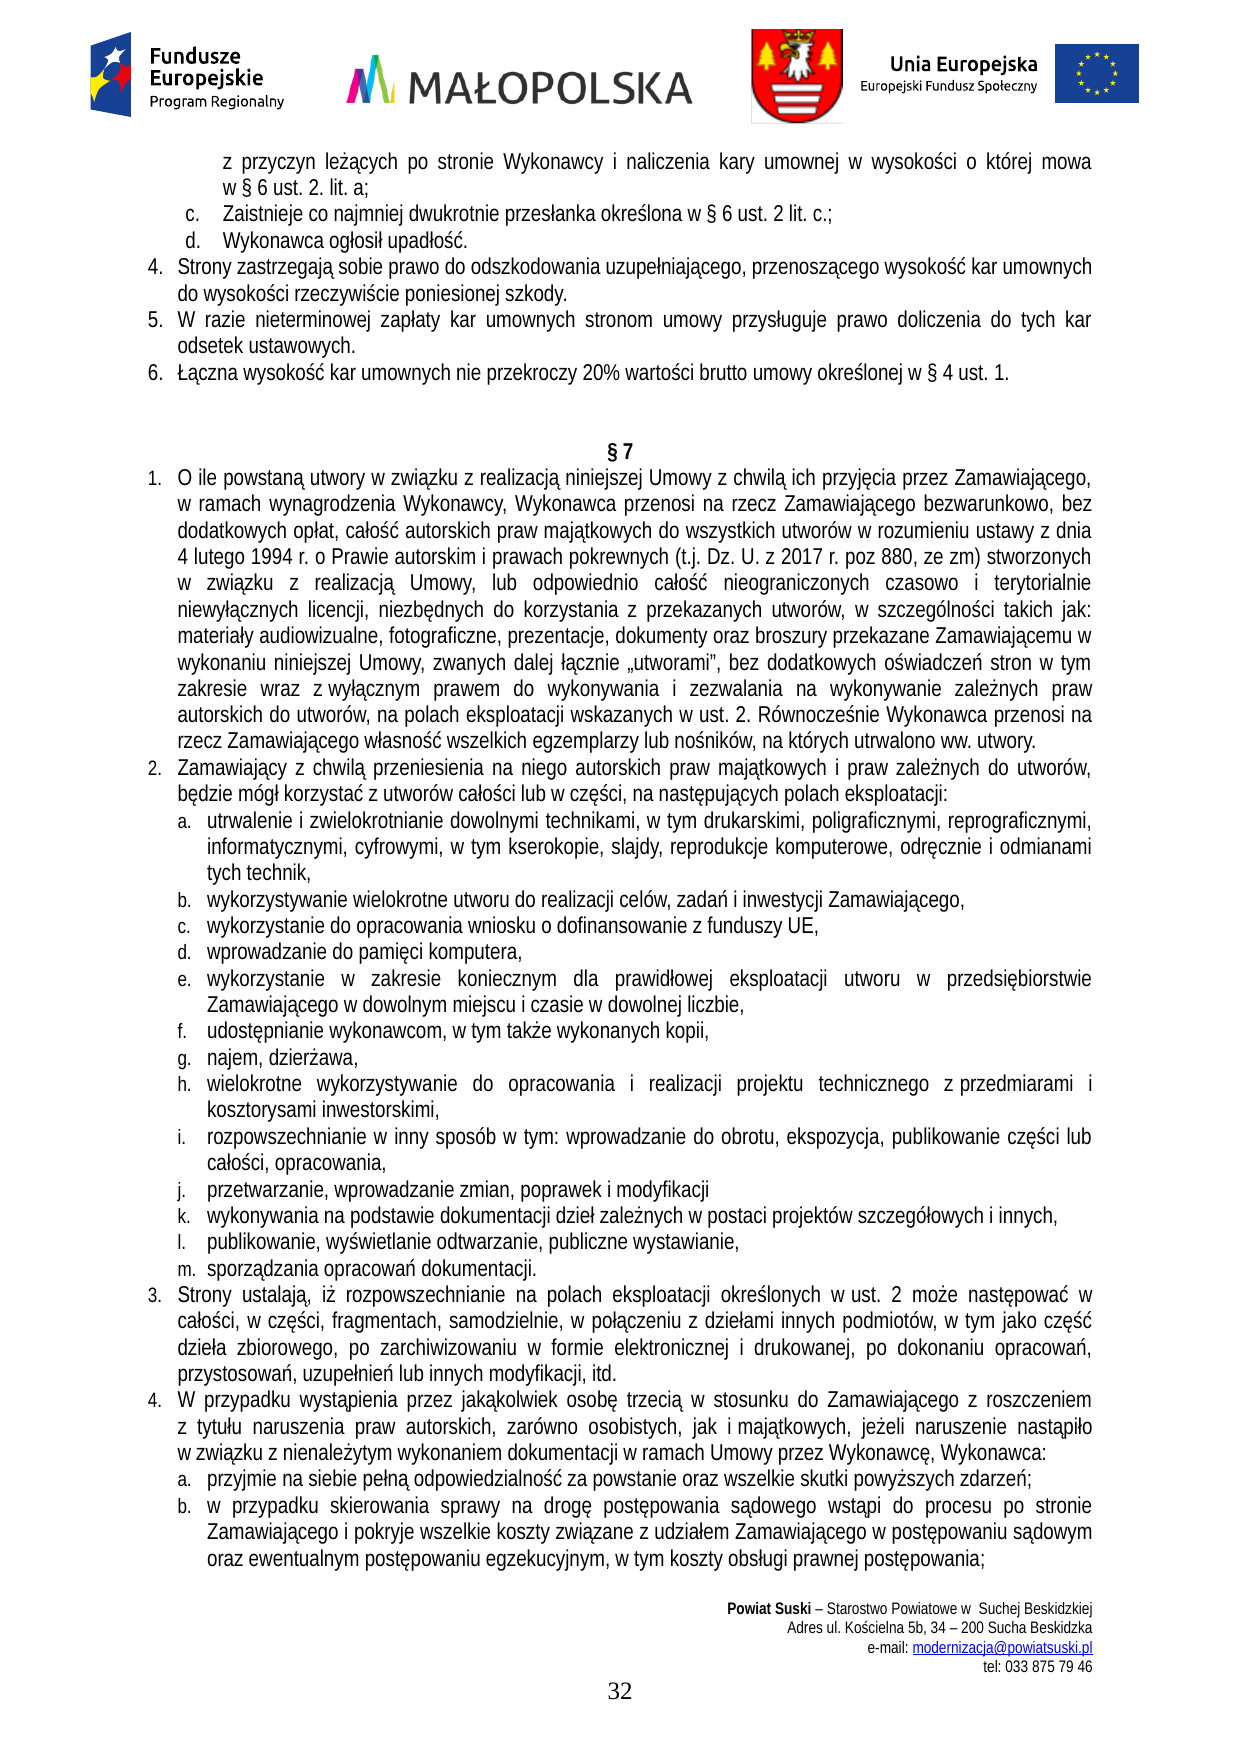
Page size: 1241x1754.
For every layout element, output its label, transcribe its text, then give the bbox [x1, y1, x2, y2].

list Strony ustalają, iż rozpowszechnianie na polach eksploatacji określonych w ust. 2 może następować w całości, w części, fragmentach, samodzielnie, w połączeniu z dziełami innych podmiotów, w tym jako część dzieła zbiorowego, po zarchiwizowaniu w formie elektronicznej i drukowanej, po dokonaniu opracowań, przystosowań, uzupełnień lub innych modyfikacji, itd. [148, 1281, 1092, 1386]
text § 7 [148, 411, 1092, 464]
list Zamawiający z chwilą przeniesienia na niego autorskich praw majątkowych i praw zależnych do utworów, będzie mógł korzystać z utworów całości lub w części, na następujących polach eksploatacji: [148, 754, 1092, 807]
list W przypadku wystąpienia przez jakąkolwiek osobę trzecią w stosunku do Zamawiającego z roszczeniem z tytułu naruszenia praw autorskich, zarówno osobistych, jak i majątkowych, jeżeli naruszenie nastąpiło w związku z nienależytym wykonaniem dokumentacji w ramach Umowy przez Wykonawcę, Wykonawca: [148, 1386, 1092, 1465]
list wykorzystanie do opracowania wniosku o dofinansowanie z funduszy UE, [177, 912, 1092, 938]
list O ile powstaną utwory w związku z realizacją niniejszej Umowy z chwilą ich przyjęcia przez Zamawiającego, w ramach wynagrodzenia Wykonawcy, Wykonawca przenosi na rzecz Zamawiającego bezwarunkowo, bez dodatkowych opłat, całość autorskich praw majątkowych do wszystkich utworów w rozumieniu ustawy z dnia 4 lutego 1994 r. o Prawie autorskim i prawach pokrewnych (t.j. Dz. U. z 2017 r. poz 880, ze zm) stworzonych w związku z realizacją Umowy, lub odpowiednio całość nieograniczonych czasowo i terytorialnie niewyłącznych licencji, niezbędnych do korzystania z przekazanych utworów, w szczególności takich jak: materiały audiowizualne, fotograficzne, prezentacje, dokumenty oraz broszury przekazane Zamawiającemu w wykonaniu niniejszej Umowy, zwanych dalej łącznie „utworami”, bez dodatkowych oświadczeń stron w tym zakresie wraz z wyłącznym prawem do wykonywania i zezwalania na wykonywanie zależnych praw autorskich do utworów, na polach eksploatacji wskazanych w ust. 2. Równocześnie Wykonawca przenosi na rzecz Zamawiającego własność wszelkich egzemplarzy lub nośników, na których utrwalono ww. utwory. [148, 464, 1092, 754]
list wielokrotne wykorzystywanie do opracowania i realizacji projektu technicznego z przedmiarami i kosztorysami inwestorskimi, [177, 1070, 1092, 1123]
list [185, 148, 1092, 200]
list W razie nieterminowej zapłaty kar umownych stronom umowy przysługuje prawo doliczenia do tych kar odsetek ustawowych. [148, 306, 1092, 358]
list udostępnianie wykonawcom, w tym także wykonanych kopii, [177, 1017, 1092, 1044]
list przyjmie na siebie pełną odpowiedzialność za powstanie oraz wszelkie skutki powyższych zdarzeń; [177, 1465, 1092, 1492]
list w przypadku skierowania sprawy na drogę postępowania sądowego wstąpi do procesu po stronie Zamawiającego i pokryje wszelkie koszty związane z udziałem Zamawiającego w postępowaniu sądowym oraz ewentualnym postępowaniu egzekucyjnym, w tym koszty obsługi prawnej postępowania; [177, 1492, 1092, 1571]
list sporządzania opracowań dokumentacji. [177, 1254, 1092, 1281]
list wprowadzanie do pamięci komputera, [177, 938, 1092, 965]
list wykorzystanie w zakresie koniecznym dla prawidłowej eksploatacji utworu w przedsiębiorstwie Zamawiającego w dowolnym miejscu i czasie w dowolnej liczbie, [177, 965, 1092, 1017]
list Łączna wysokość kar umownych nie przekroczy 20% wartości brutto umowy określonej w § 4 ust. 1. [148, 358, 1092, 385]
list utrwalenie i zwielokrotnianie dowolnymi technikami, w tym drukarskimi, poligraficznymi, reprograficznymi, informatycznymi, cyfrowymi, w tym kserokopie, slajdy, reprodukcje komputerowe, odręcznie i odmianami tych technik, [177, 807, 1092, 886]
picture [750, 29, 843, 127]
list najem, dzierżawa, [177, 1044, 1092, 1070]
list wykorzystywanie wielokrotne utworu do realizacji celów, zadań i inwestycji Zamawiającego, [177, 886, 1092, 912]
list publikowanie, wyświetlanie odtwarzanie, publiczne wystawianie, [177, 1228, 1092, 1254]
list wykonywania na podstawie dokumentacji dzieł zależnych w postaci projektów szczegółowych i innych, [177, 1202, 1092, 1228]
list Zaistnieje co najmniej dwukrotnie przesłanka określona w § 6 ust. 2 lit. c.; [185, 200, 1092, 227]
list przetwarzanie, wprowadzanie zmian, poprawek i modyfikacji [177, 1176, 1092, 1202]
list Strony zastrzegają sobie prawo do odszkodowania uzupełniającego, przenoszącego wysokość kar umownych do wysokości rzeczywiście poniesionej szkody. [148, 253, 1092, 306]
list Wykonawca ogłosił upadłość. [185, 227, 1092, 253]
picture [317, 31, 721, 127]
list rozpowszechnianie w inny sposób w tym: wprowadzanie do obrotu, ekspozycja, publikowanie części lub całości, opracowania, [177, 1123, 1092, 1176]
